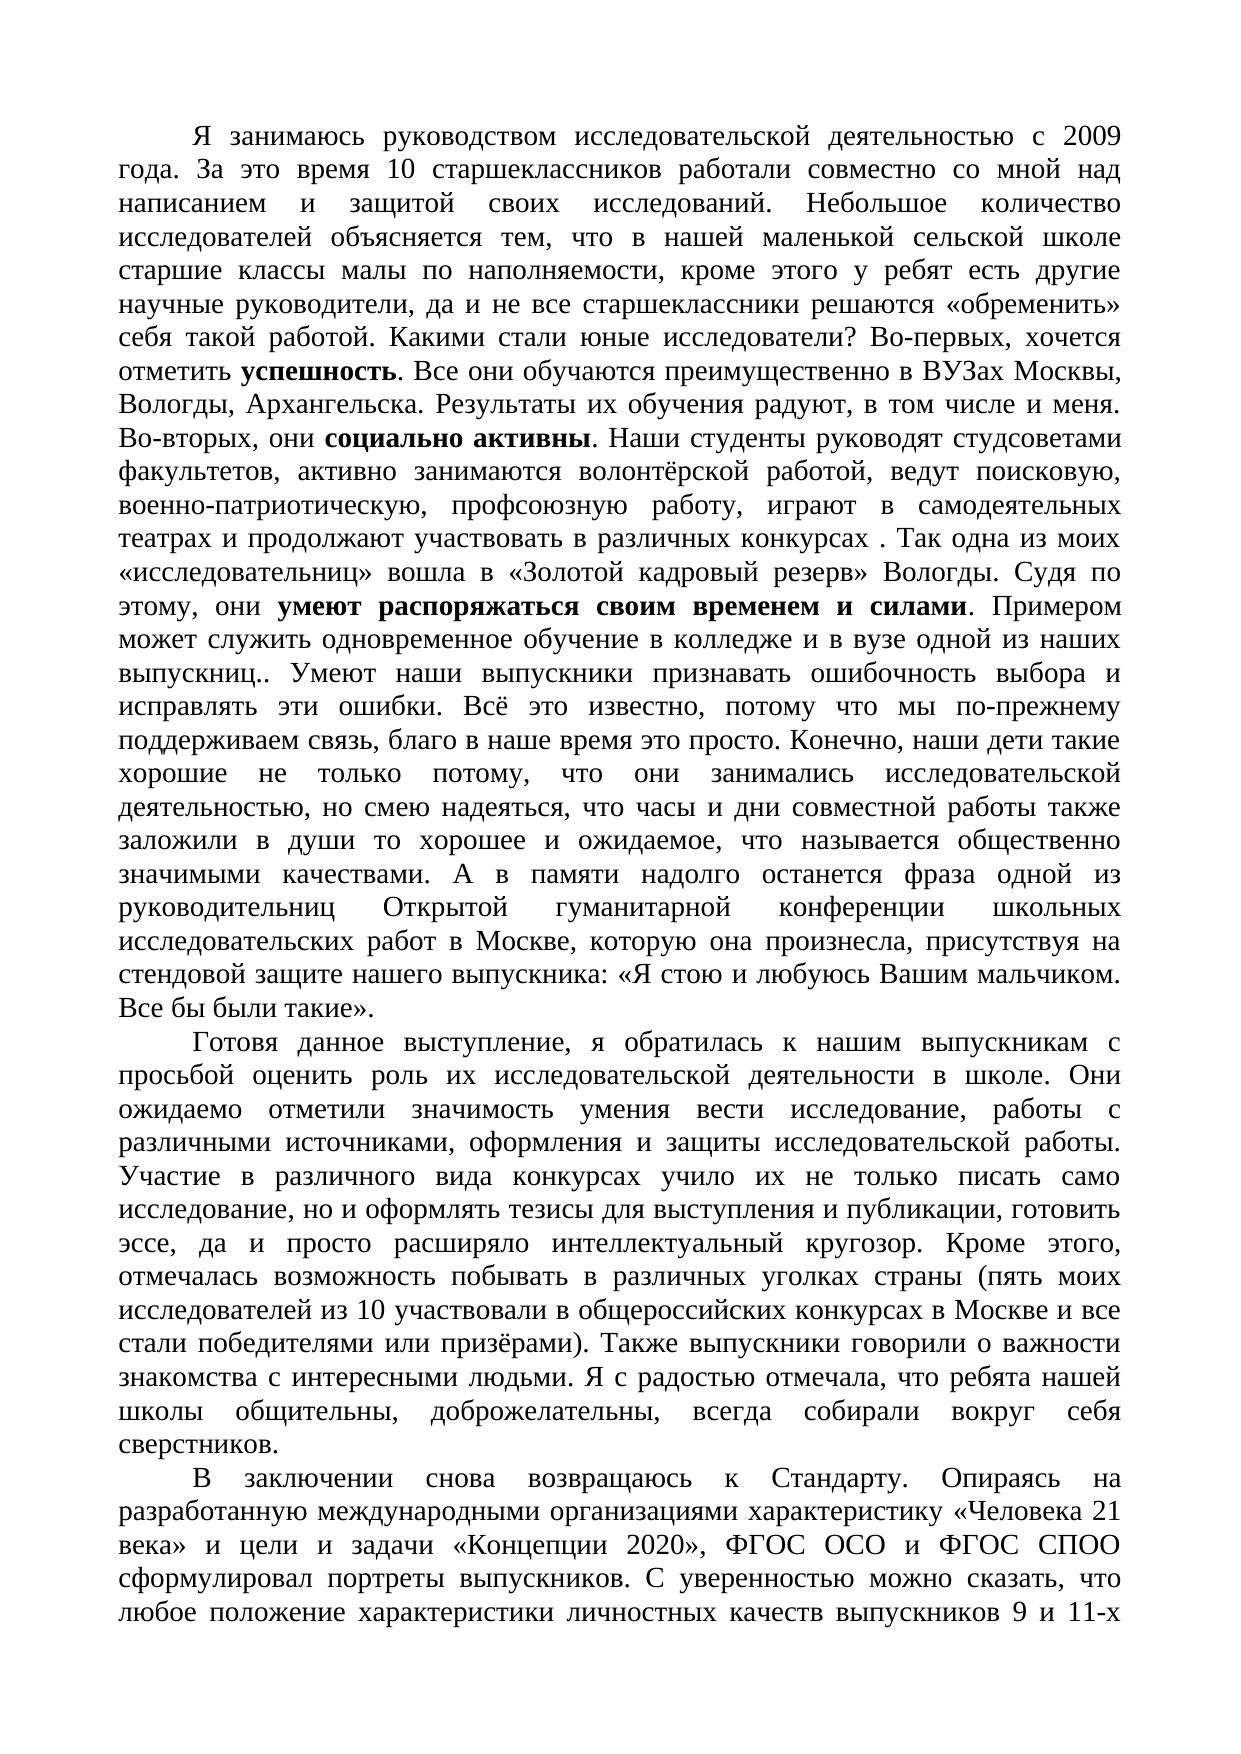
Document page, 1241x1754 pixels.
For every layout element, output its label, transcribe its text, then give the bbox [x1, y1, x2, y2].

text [118, 1460, 1122, 1627]
text Готовя данное выступление, я обратилась к нашим выпускникам с просьбой оценить роль их исследовательской деятельности в школе. Они ожидаемо отметили значимость умения вести исследование, работы с различными источниками, оформления и защиты исследовательской работы. Участие в различного вида конкурсах учило их не только писать само исследование, но и оформлять тезисы для выступления и публикации, готовить эссе, да и просто расширяло интеллектуальный кругозор. Кроме этого, отмечалась возможность побывать в различных уголках страны (пять моих исследователей из 10 участвовали в общероссийских конкурсах в Москве и все стали победителями или призёрами). Также выпускники говорили о важности знакомства с интересными людьми. Я с радостью отмечала, что ребята нашей школы общительны, доброжелательны, всегда собирали вокруг себя сверстников. [118, 1024, 1122, 1460]
text Я занимаюсь руководством исследовательской деятельностью с 2009 года. За это время 10 старшеклассников работали совместно со мной над написанием и защитой своих исследований. Небольшое количество исследователей объясняется тем, что в нашей маленькой сельской школе старшие классы малы по наполняемости, кроме этого у ребят есть другие научные руководители, да и не все старшеклассники решаются «обременить» себя такой работой. Какими стали юные исследователи? Во-первых, хочется отметить успешность. Все они обучаются преимущественно в ВУЗах Москвы, Вологды, Архангельска. Результаты их обучения радуют, в том числе и меня. Во-вторых, они социально активны. Наши студенты руководят студсоветами факультетов, активно занимаются волонтёрской работой, ведут поисковую, военно-патриотическую, профсоюзную работу, играют в самодеятельных театрах и продолжают участвовать в различных конкурсах . Так одна из моих «исследовательниц» вошла в «Золотой кадровый резерв» Вологды. Судя по этому, они умеют распоряжаться своим временем и силами. Примером может служить одновременное обучение в колледже и в вузе одной из наших выпускниц.. Умеют наши выпускники признавать ошибочность выбора и исправлять эти ошибки. Всё это известно, потому что мы по-прежнему поддерживаем связь, благо в наше время это просто. Конечно, наши дети такие хорошие не только потому, что они занимались исследовательской деятельностью, но смею надеяться, что часы и дни совместной работы также заложили в души то хорошее и ожидаемое, что называется общественно значимыми качествами. А в памяти надолго останется фраза одной из руководительниц Открытой гуманитарной конференции школьных исследовательских работ в Москве, которую она произнесла, присутствуя на стендовой защите нашего выпускника: «Я стою и любуюсь Вашим мальчиком. Все бы были такие». [118, 118, 1122, 1024]
